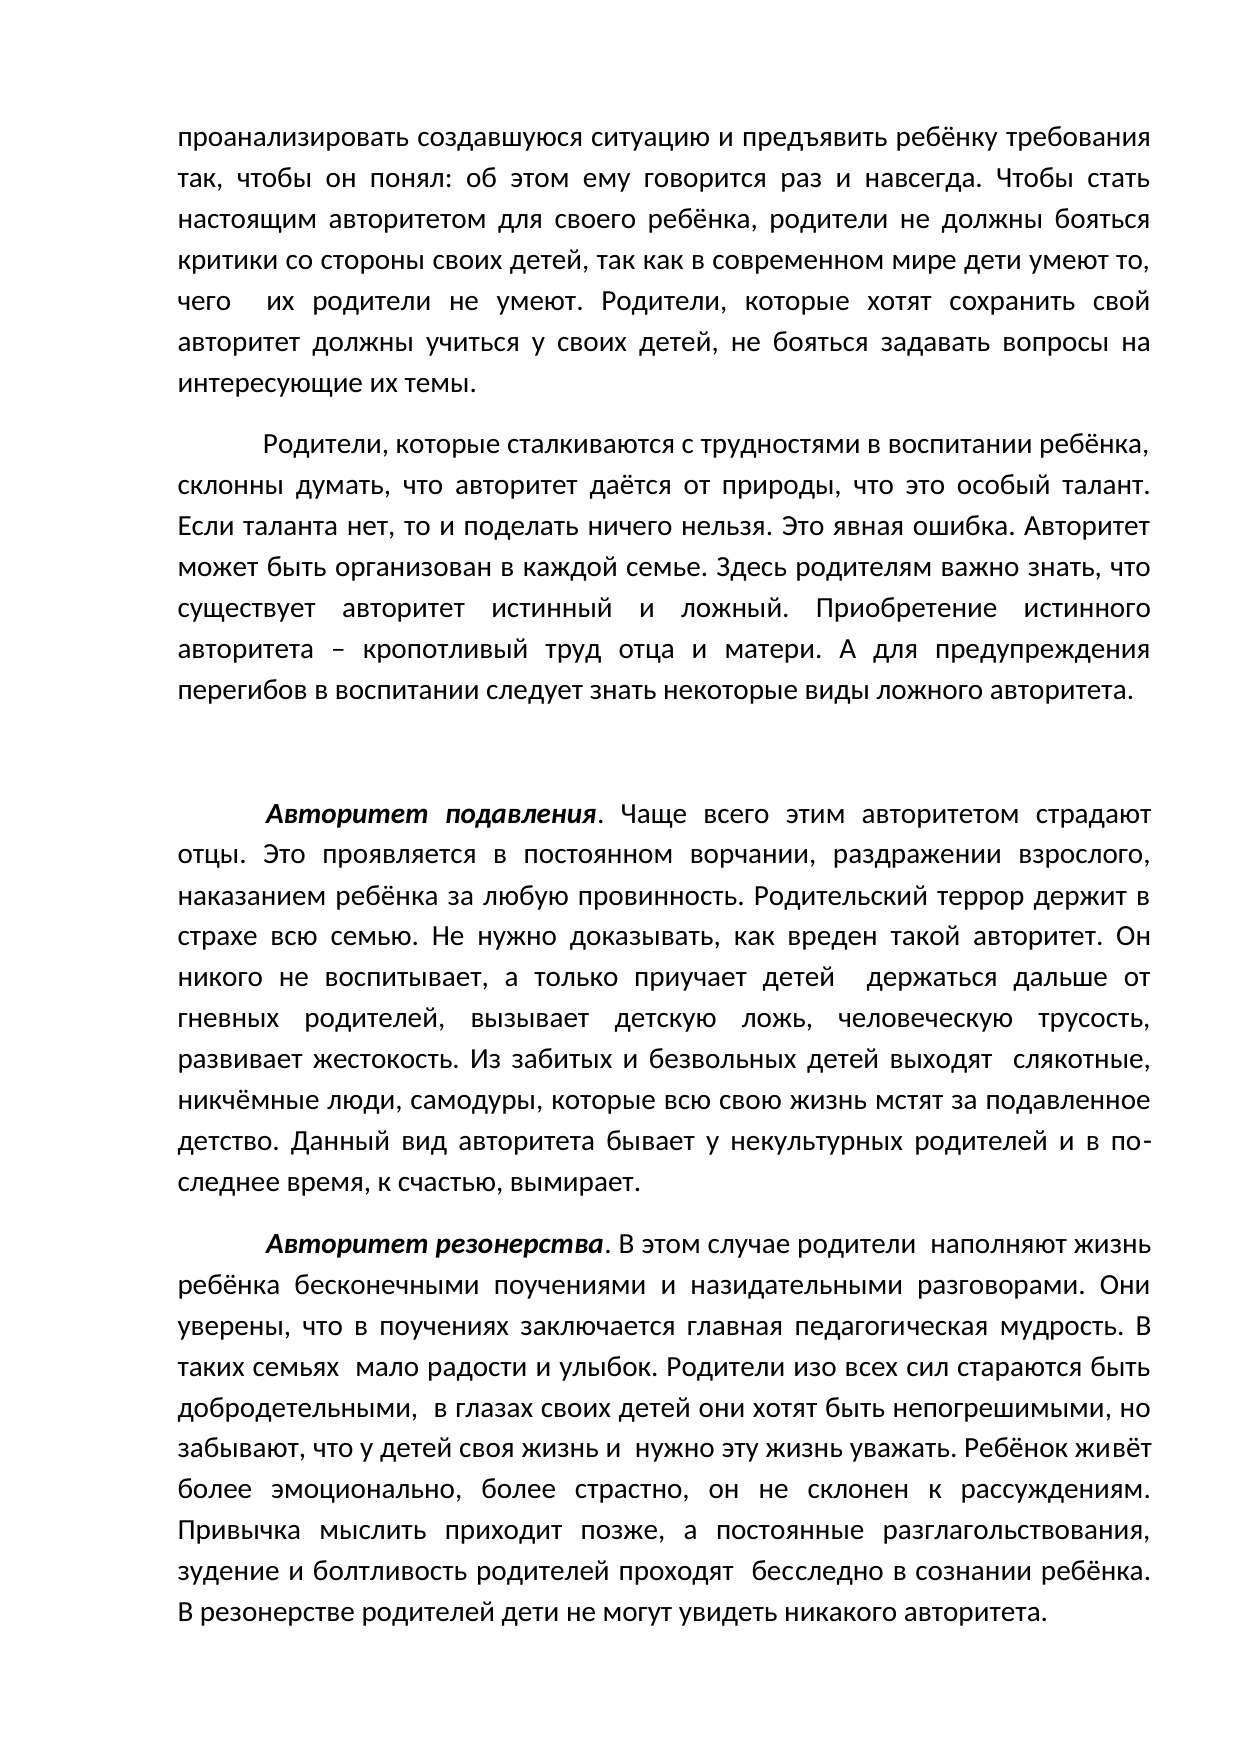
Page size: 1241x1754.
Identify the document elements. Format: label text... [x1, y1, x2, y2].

text Авторитет резонерства. В этом случае родители наполняют жизнь ребёнка бесконечными поучениями и назидательными разговорами. Они уверены, что в поучениях заключается главная педагогическая мудрость. В таких семьях мало радости и улыбок. Родители изо всех сил стараются быть добродетельными, в глазах своих детей они хотят быть непогрешимыми, но забывают, что у детей своя жизнь и нужно эту жизнь уважать. Ребёнок живёт более эмоционально, более страстно, он не склонен к рассуждениям. Привычка мыслить приходит позже, а постоянные разглагольствования, зудение и болтливость родителей проходят бесследно в сознании ребёнка. В резонерстве родителей дети не могут увидеть никакого авторитета. [177, 1225, 1152, 1629]
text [177, 118, 1152, 399]
text Авторитет подавления. Чаще всего этим авторитетом страдают отцы. Это проявляется в постоянном ворчании, раздражении взрослого, наказанием ребёнка за любую провинность. Родительский террор держит в страхе всю семью. Не нужно доказывать, как вреден такой авторитет. Он никого не воспитывает, а только приучает детей держаться дальше от гневных родителей, вызывает детскую ложь, человеческую трусость, развивает жестокость. Из забитых и безвольных детей выходят слякотные, никчёмные люди, самодуры, которые всю свою жизнь мстят за подавленное детство. Данный вид авторитета бывает у некультурных родителей и в последнее время, к счастью, вымирает. [177, 795, 1152, 1199]
text Родители, которые сталкиваются с трудностями в воспитании ребёнка, склонны думать, что авторитет даётся от природы, что это особый талант. Если таланта нет, то и поделать ничего нельзя. Это явная ошибка. Авторитет может быть организован в каждой семье. Здесь родителям важно знать, что существует авторитет истинный и ложный. Приобретение истинного авторитета – кропотливый труд отца и матери. А для предупреждения перегибов в воспитании следует знать некоторые виды ложного авторитета. [177, 426, 1152, 707]
